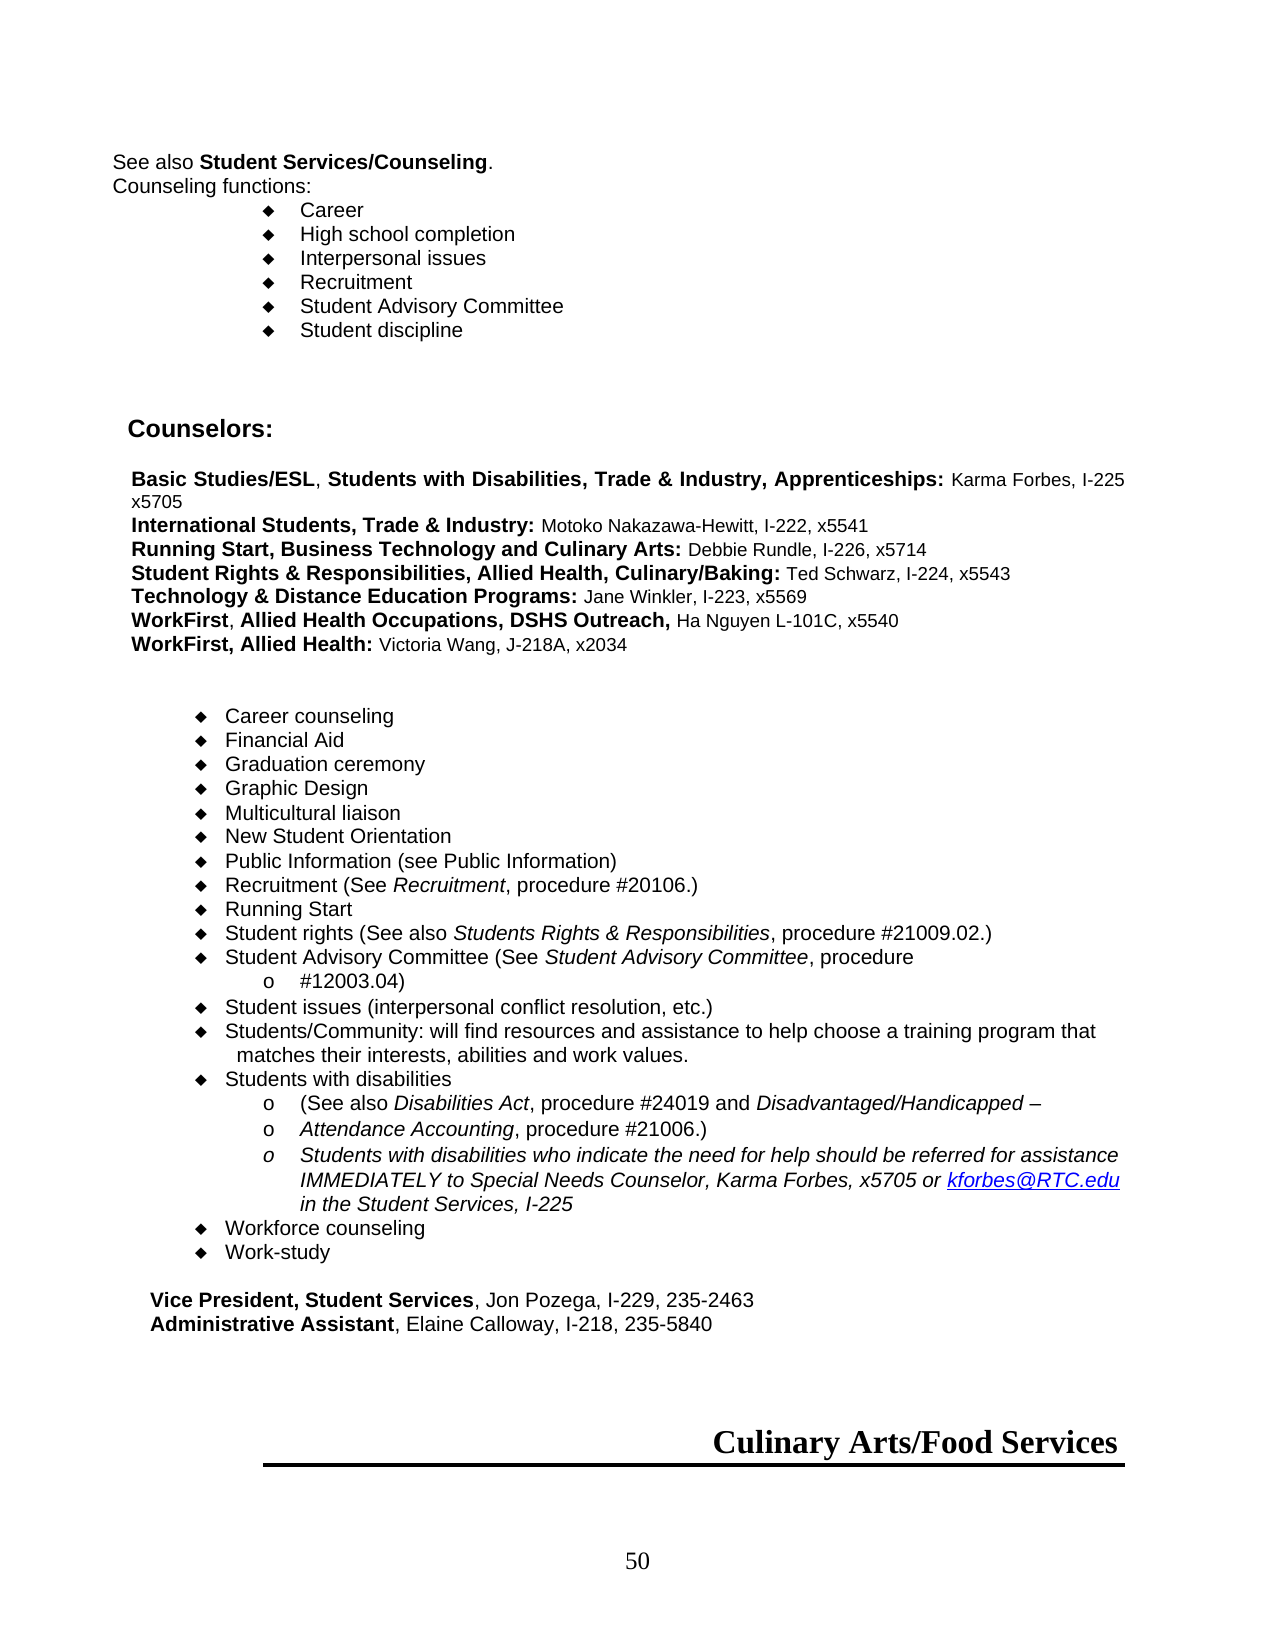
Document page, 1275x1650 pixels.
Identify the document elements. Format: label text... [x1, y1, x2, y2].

list High school completion [262, 222, 1125, 246]
list Student issues (interpersonal conflict resolution, etc.) [195, 994, 1125, 1019]
text Basic Studies/ESL, Students with Disabilities, Trade & Industry, Apprenticeships: Karma Forbes, I-225 x5705 [131, 467, 1125, 512]
list (See also Disabilities Act, procedure #24019 and Disadvantaged/Handicapped – [262, 1091, 1125, 1117]
list Workforce counseling [195, 1216, 1125, 1240]
list Public Information (see Public Information) [195, 848, 1125, 872]
text WorkFirst, Allied Health Occupations, DSHS Outreach, Ha Nguyen L-101C, x5540 [131, 608, 1125, 632]
list Student discipline [262, 318, 1125, 342]
text Administrative Assistant, Elaine Calloway, I-218, 235-5840 [150, 1312, 1125, 1336]
text Student Rights & Responsibilities, Allied Health, Culinary/Baking: Ted Schwarz, I-224, x5543 [131, 560, 1125, 584]
list Students/Community: will find resources and assistance to help choose a training program that [195, 1019, 1125, 1043]
list Recruitment [262, 270, 1125, 294]
text International Students, Trade & Industry: Motoko Nakazawa-Hewitt, I-222, x5541 [131, 512, 1125, 536]
text See also Student Services/Counseling. [112, 150, 1125, 174]
list #12003.04) [262, 969, 1125, 994]
list Graduation ceremony [195, 752, 1125, 776]
text Counseling functions: [112, 174, 1125, 198]
list Recruitment (See Recruitment, procedure #20106.) [195, 872, 1125, 897]
text Running Start, Business Technology and Culinary Arts: Debbie Rundle, I-226, x5714 [131, 536, 1125, 560]
list Career [262, 198, 1125, 222]
list Multicultural liaison [195, 800, 1125, 824]
text Culinary Arts/Food Services [262, 1422, 1125, 1467]
text Technology & Distance Education Programs: Jane Winkler, I-223, x5569 [131, 584, 1125, 608]
list Student Advisory Committee [262, 294, 1125, 318]
text Counselors: [127, 414, 1125, 443]
list Graphic Design [195, 776, 1125, 800]
text Vice President, Student Services, Jon Pozega, I-229, 235-2463 [150, 1288, 1162, 1312]
list Attendance Accounting, procedure #21006.) [262, 1117, 1125, 1142]
text matches their interests, abilities and work values. [225, 1043, 1125, 1067]
text IMMEDIATELY to Special Needs Counselor, Karma Forbes, x5705 or kforbes@RTC.edu in the Student Services, I-225 [300, 1168, 1125, 1216]
list Financial Aid [195, 728, 1125, 752]
list Interpersonal issues [262, 246, 1125, 270]
list Running Start [195, 897, 1125, 921]
list Work-study [195, 1240, 1125, 1264]
list Student rights (See also Students Rights & Responsibilities, procedure #21009.02.) [195, 921, 1125, 945]
list Student Advisory Committee (See Student Advisory Committee, procedure [195, 945, 1125, 969]
list Students with disabilities who indicate the need for help should be referred for assistance [262, 1142, 1125, 1168]
list Career counseling [195, 704, 1125, 728]
list Students with disabilities [195, 1067, 1125, 1091]
text WorkFirst, Allied Health: Victoria Wang, J-218A, x2034 [131, 632, 1125, 656]
list New Student Orientation [195, 824, 1125, 848]
